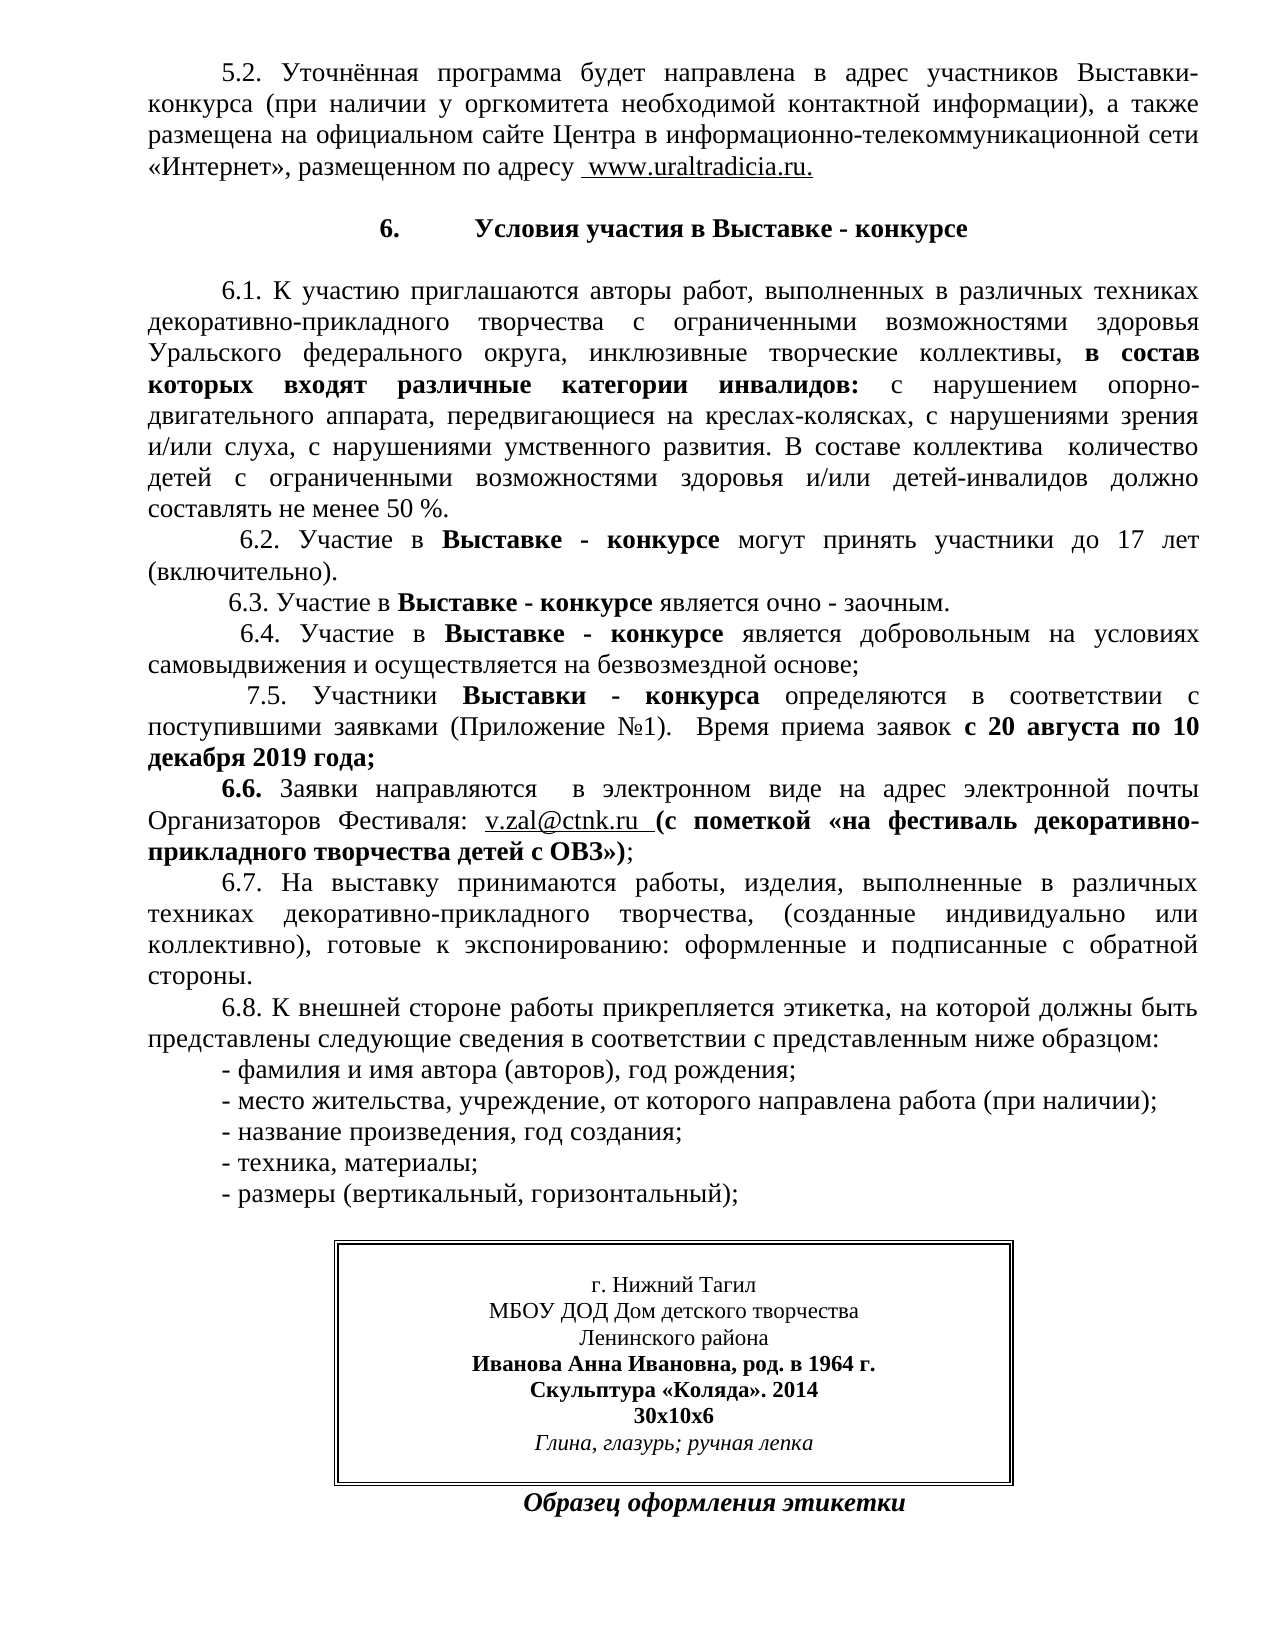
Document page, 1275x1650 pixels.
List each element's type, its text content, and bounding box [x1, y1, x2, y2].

text 6.4. Участие в Выставке - конкурсе является добровольным на условиях самовыдвижения и осуществляется на безвозмездной основе; [148, 617, 1200, 679]
text - фамилия и имя автора (авторов), год рождения; [148, 1053, 1200, 1084]
text 6.3. Участие в Выставке - конкурсе является очно - заочным. [148, 586, 1200, 617]
text - название произведения, год создания; [148, 1115, 1200, 1146]
text 7.5. Участники Выставки - конкурса определяются в соответствии с поступившими заявками (Приложение №1). Время приема заявок с 20 августа по 10 декабря 2019 года; [148, 679, 1200, 773]
text 6.6. Заявки направляются в электронном виде на адрес электронной почты Организаторов Фестиваля: v.zal@ctnk.ru (с пометкой «на фестиваль декоративно-прикладного творчества детей с ОВЗ»); [148, 773, 1200, 866]
table_header г. Нижний Тагил МБОУ ДОД Дом детского творчества Ленинского района Иванова Анна Ивановна, род. в . Скульптура «Коляда». 2014 30х10х6 Глина, глазурь; ручная лепка [339, 1245, 1009, 1482]
text 6.7. На выставку принимаются работы, изделия, выполненные в различных техниках декоративно-прикладного творчества, (созданные индивидуально или коллективно), готовые к экспонированию: оформленные и подписанные с обратной стороны. [148, 866, 1200, 991]
text 6.8. К внешней стороне работы прикрепляется этикетка, на которой должны быть представлены следующие сведения в соответствии с представленным ниже образцом: [148, 991, 1200, 1053]
text 5.2. Уточнённая программа будет направлена в адрес участников Выставки-конкурса (при наличии у оргкомитета необходимой контактной информации), а также размещена на официальном сайте Центра в информационно-телекоммуникационной сети «Интернет», размещенном по адресу www.uraltradicia.ru. [148, 56, 1200, 181]
text - размеры (вертикальный, горизонтальный); [148, 1177, 1200, 1209]
text - техника, материалы; [148, 1146, 1200, 1177]
text 6. Условия участия в Выставке - конкурсе [148, 212, 1200, 243]
text Образец оформления этикетки [229, 1486, 1200, 1517]
text 6.2. Участие в Выставке - конкурсе могут принять участники до 17 лет (включительно). [148, 523, 1200, 586]
text - место жительства, учреждение, от которого направлена работа (при наличии); [148, 1084, 1200, 1115]
text 6.1. К участию приглашаются авторы работ, выполненных в различных техниках декоративно-прикладного творчества с ограниченными возможностями здоровья Уральского федерального округа, инклюзивные творческие коллективы, в состав которых входят различные категории инвалидов: с нарушением опорно-двигательного аппарата, передвигающиеся на креслах-колясках, с нарушениями зрения и/или слуха, с нарушениями умственного развития. В составе коллектива количество детей с ограниченными возможностями здоровья и/или детей-инвалидов должно составлять не менее 50 %. [148, 274, 1200, 523]
